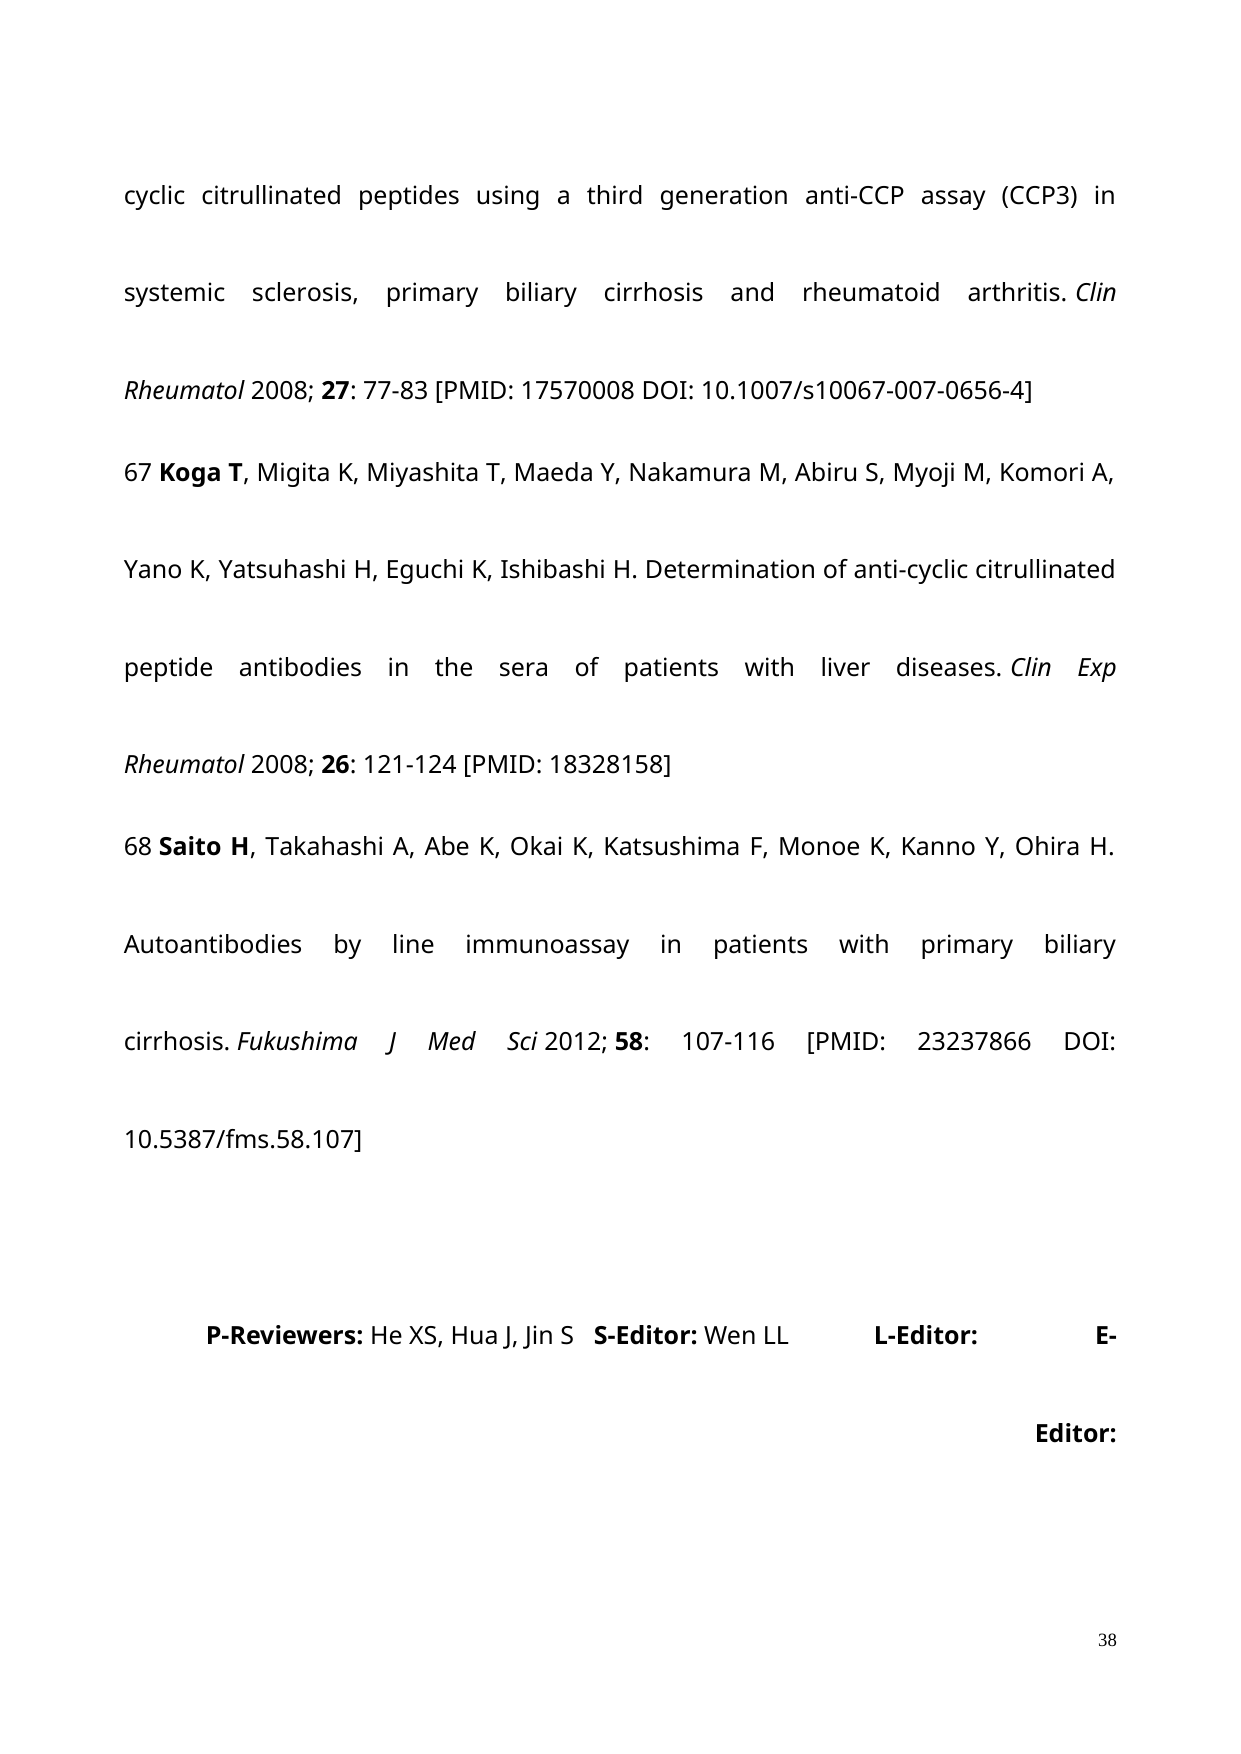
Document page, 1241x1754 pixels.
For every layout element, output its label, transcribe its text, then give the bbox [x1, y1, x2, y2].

text P-Reviewers: He XS, Hua J, Jin S S-Editor: Wen LL L-Editor: E-Editor: [123, 1302, 1117, 1465]
text 68 Saito H, Takahashi A, Abe K, Okai K, Katsushima F, Monoe K, Kanno Y, Ohira H. Autoantibodies by line immunoassay in patients with primary biliary cirrhosis. Fukushima J Med Sci 2012; 58: 107-116 [PMID: 23237866 DOI: 10.5387/fms.58.107] [123, 813, 1117, 1171]
text 67 Koga T, Migita K, Miyashita T, Maeda Y, Nakamura M, Abiru S, Myoji M, Komori A, Yano K, Yatsuhashi H, Eguchi K, Ishibashi H. Determination of anti-cyclic citrullinated peptide antibodies in the sera of patients with liver diseases. Clin Exp Rheumatol 2008; 26: 121-124 [PMID: 18328158] [123, 439, 1117, 796]
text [123, 162, 1117, 422]
